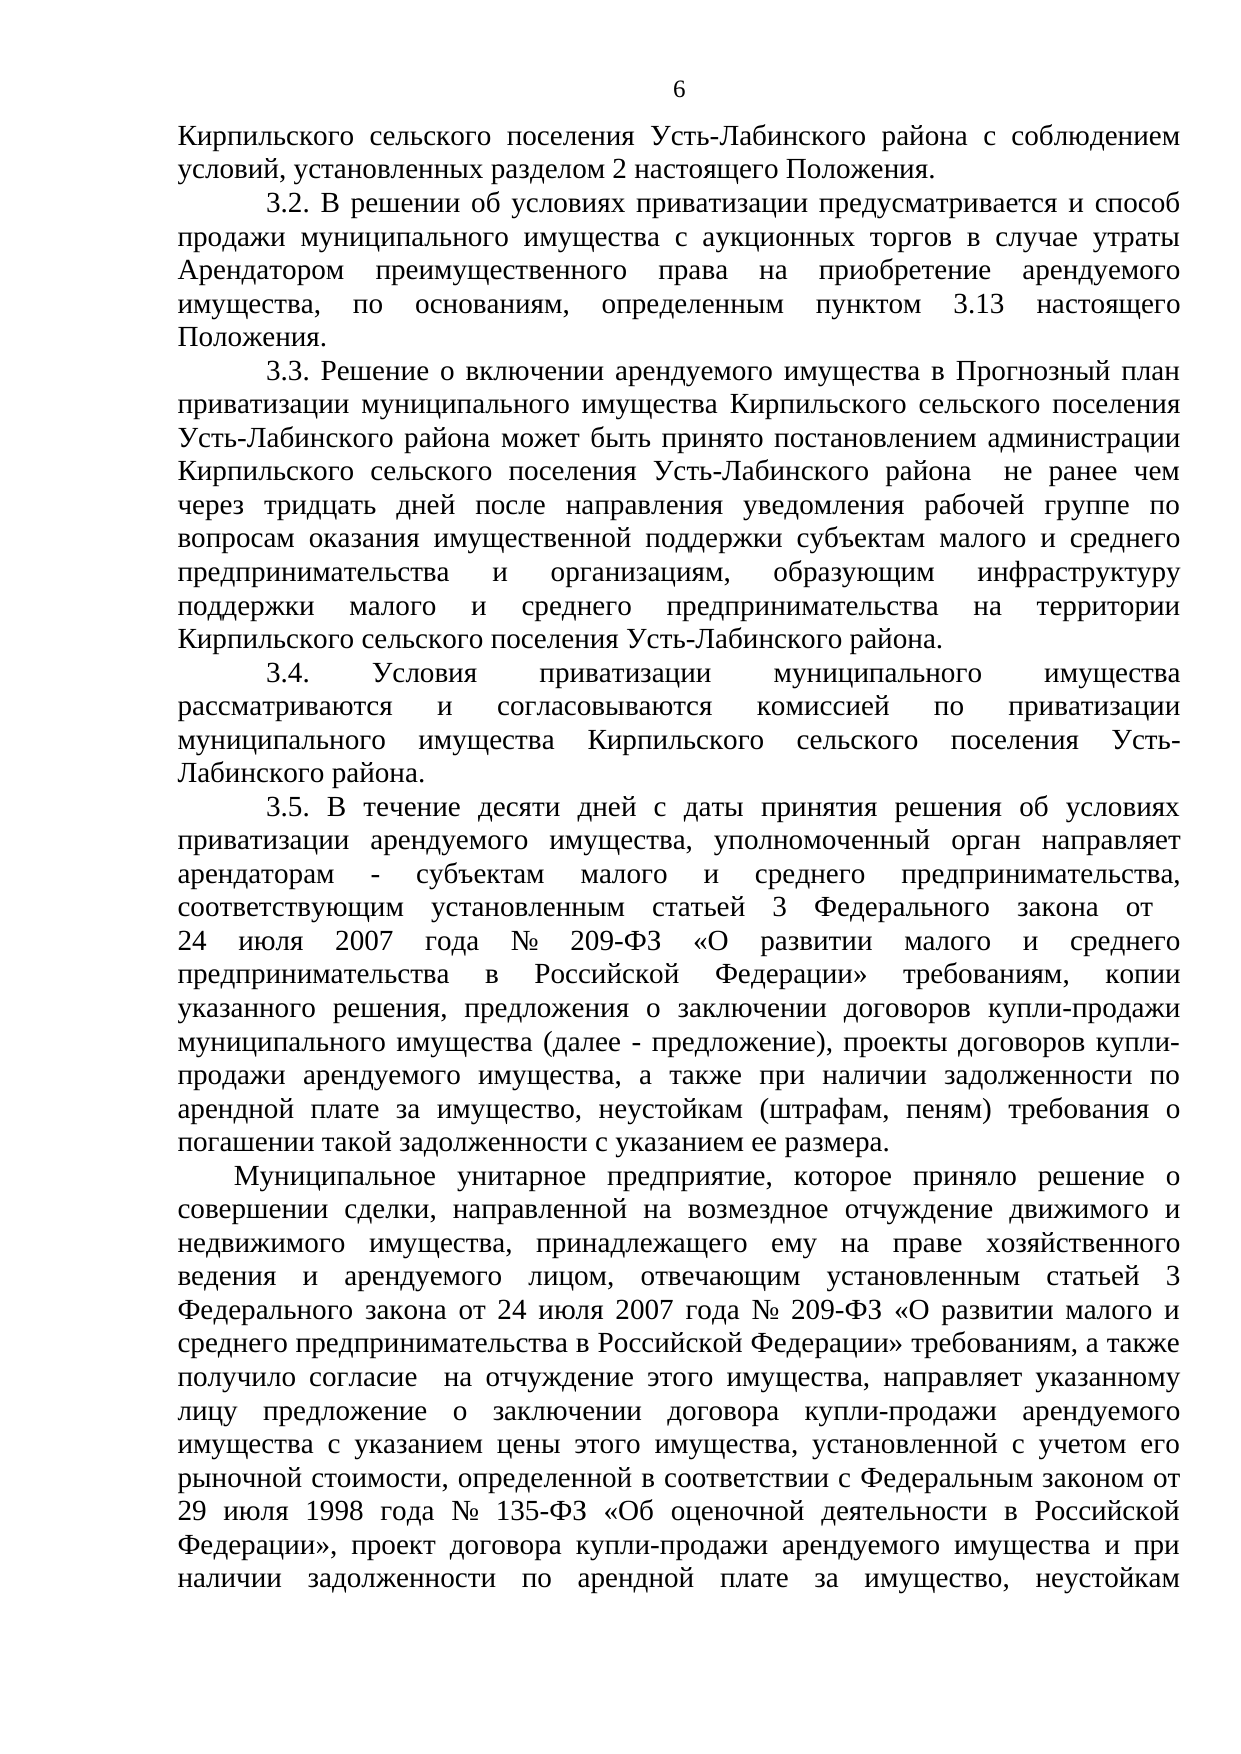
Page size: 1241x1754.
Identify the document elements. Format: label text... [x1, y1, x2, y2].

text 3.3. Решение о включении арендуемого имущества в Прогнозный план приватизации муниципального имущества Кирпильского сельского поселения Усть-Лабинского района может быть принято постановлением администрации Кирпильского сельского поселения Усть-Лабинского района не ранее чем через тридцать дней после направления уведомления рабочей группе по вопросам оказания имущественной поддержки субъектам малого и среднего предпринимательства и организациям, образующим инфраструктуру поддержки малого и среднего предпринимательства на территории Кирпильского сельского поселения Усть-Лабинского района. [177, 353, 1181, 655]
text 3.5. В течение десяти дней с даты принятия решения об условиях приватизации арендуемого имущества, уполномоченный орган направляет арендаторам - субъектам малого и среднего предпринимательства, соответствующим установленным статьей 3 Федерального закона от 24 июля 2007 года № 209-ФЗ «О развитии малого и среднего предпринимательства в Российской Федерации» требованиям, копии указанного решения, предложения о заключении договоров купли-продажи муниципального имущества (далее - предложение), проекты договоров купли-продажи арендуемого имущества, а также при наличии задолженности по арендной плате за имущество, неустойкам (штрафам, пеням) требования о погашении такой задолженности с указанием ее размера. [177, 789, 1181, 1158]
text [177, 1158, 1181, 1594]
text 3.2. В решении об условиях приватизации предусматривается и способ продажи муниципального имущества с аукционных торгов в случае утраты Арендатором преимущественного права на приобретение арендуемого имущества, по основаниям, определенным пунктом 3.13 настоящего Положения. [177, 185, 1181, 353]
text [177, 118, 1181, 185]
text 3.4. Условия приватизации муниципального имущества рассматриваются и согласовываются комиссией по приватизации муниципального имущества Кирпильского сельского поселения Усть-Лабинского района. [177, 655, 1181, 789]
